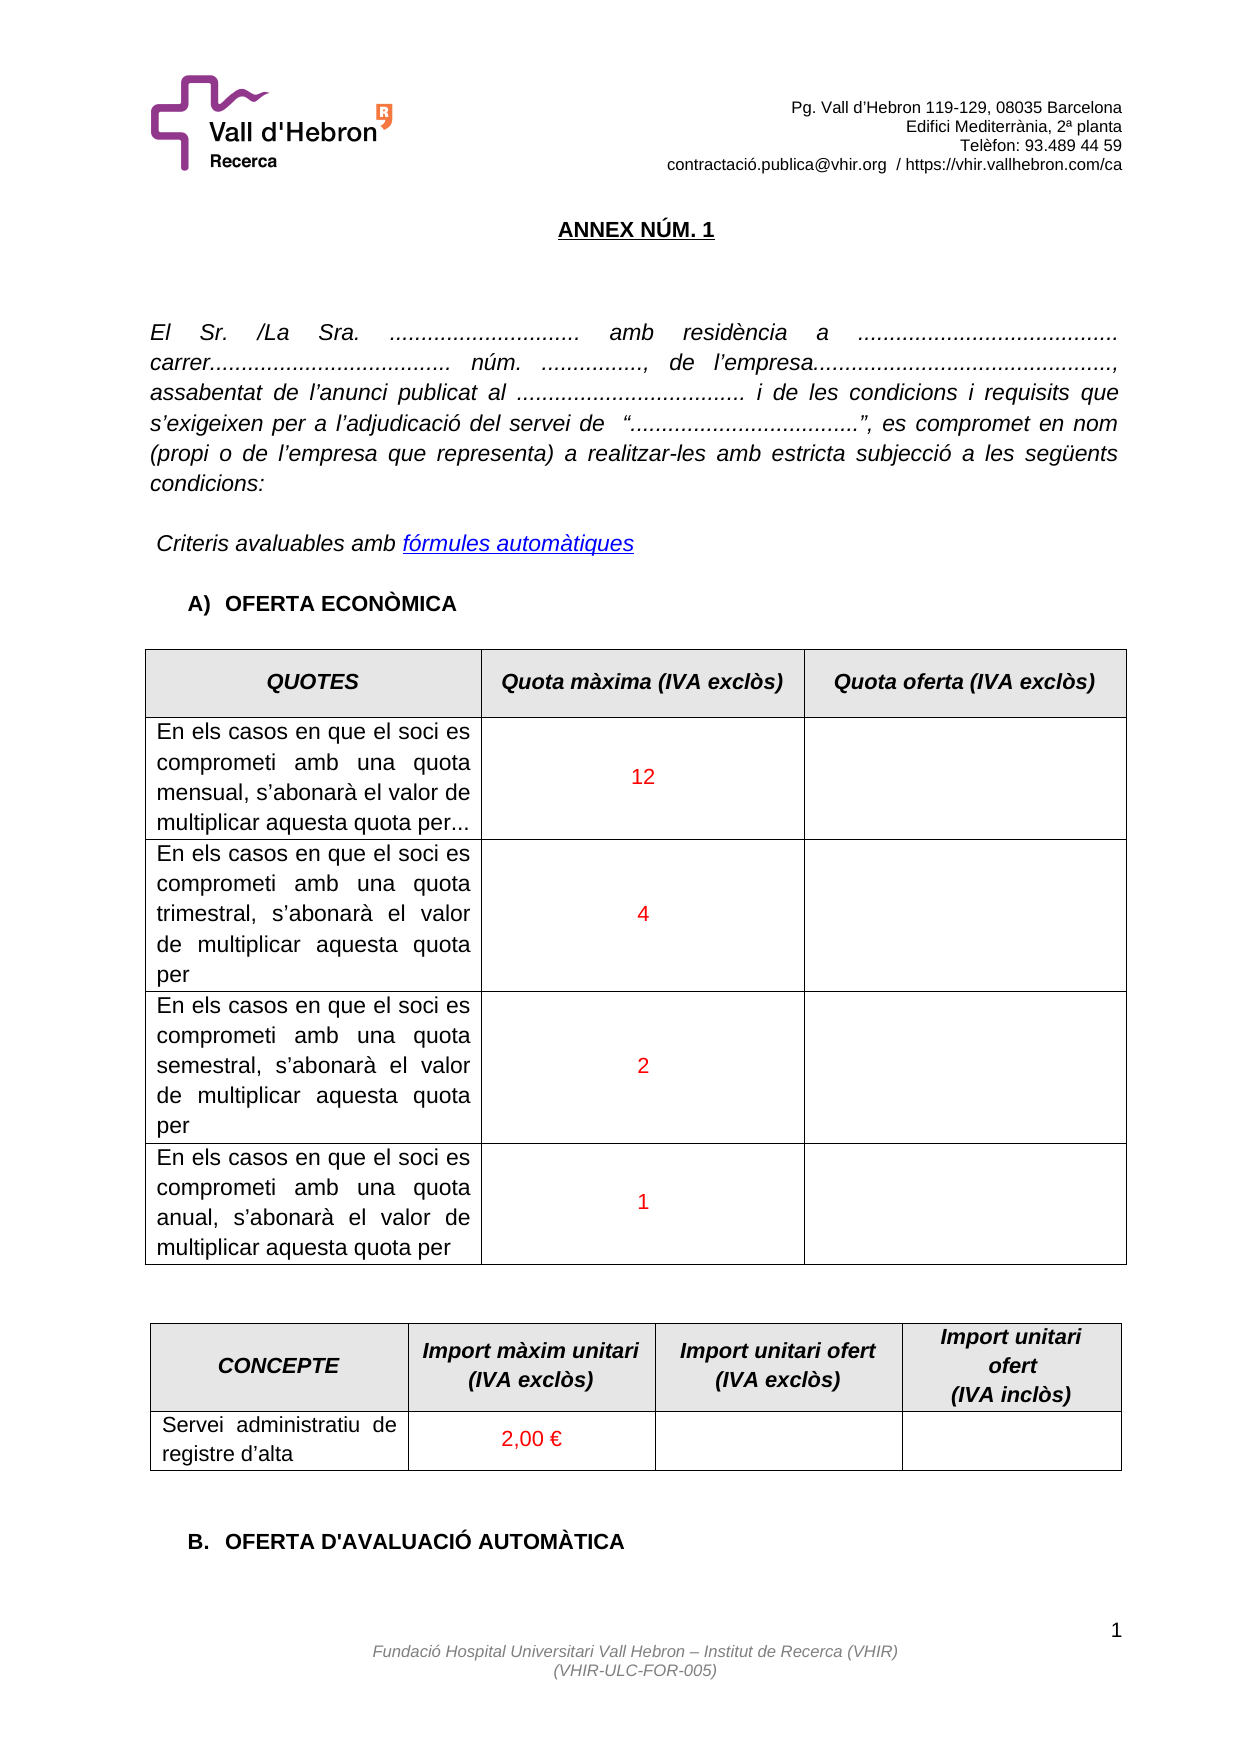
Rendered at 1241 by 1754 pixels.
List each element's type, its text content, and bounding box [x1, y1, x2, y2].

table_cell 2,00 € [409, 1412, 655, 1469]
table_cell En els casos en que el soci es comprometi amb una quota mensual, s’abonarà el valor de multiplicar aquesta quota per... [146, 718, 481, 839]
table_header Import unitari ofert (IVA inclòs) [903, 1324, 1121, 1411]
table_cell 1 [482, 1144, 804, 1264]
table_cell 12 [482, 718, 804, 839]
picture [150, 74, 394, 172]
text ANNEX NÚM. 1 [150, 217, 1122, 242]
text El Sr. /La Sra. .............................. amb residència a ......................................... carrer...................................... núm. ................, de l’empresa..............................................., assabentat de l’anunci publicat al .................................... i de les condicions i requisits que s’exigeixen per a l’adjudicació del servei de “....................................”, es compromet en nom (propi o de l’empresa que representa) a realitzar-les amb estricta subjecció a les següents condicions: [150, 319, 1122, 496]
text Criteris avaluables amb fórmules automàtiques [150, 530, 1122, 557]
table_cell 2 [482, 992, 804, 1142]
table_cell [805, 992, 1126, 1142]
table_header Quota màxima (IVA exclòs) [482, 650, 804, 717]
table_cell 4 [482, 840, 804, 991]
table_header CONCEPTE [151, 1324, 408, 1411]
table_cell [805, 718, 1126, 839]
table_header QUOTES [146, 650, 481, 717]
table_cell [805, 1144, 1126, 1264]
table_header Quota oferta (IVA exclòs) [805, 650, 1126, 717]
table_cell [805, 840, 1126, 991]
table_header Import unitari ofert (IVA exclòs) [656, 1324, 902, 1411]
list OFERTA ECONÒMICA [187, 591, 1122, 616]
list OFERTA D'AVALUACIÓ AUTOMÀTICA [187, 1528, 1122, 1554]
table_cell En els casos en que el soci es comprometi amb una quota trimestral, s’abonarà el valor de multiplicar aquesta quota per [146, 840, 481, 991]
table_cell Servei administratiu de registre d’alta [151, 1412, 408, 1469]
table_cell En els casos en que el soci es comprometi amb una quota anual, s’abonarà el valor de multiplicar aquesta quota per [146, 1144, 481, 1264]
table_cell [903, 1412, 1121, 1469]
table_header Import màxim unitari (IVA exclòs) [409, 1324, 655, 1411]
table_cell En els casos en que el soci es comprometi amb una quota semestral, s’abonarà el valor de multiplicar aquesta quota per [146, 992, 481, 1142]
table_cell [656, 1412, 902, 1469]
